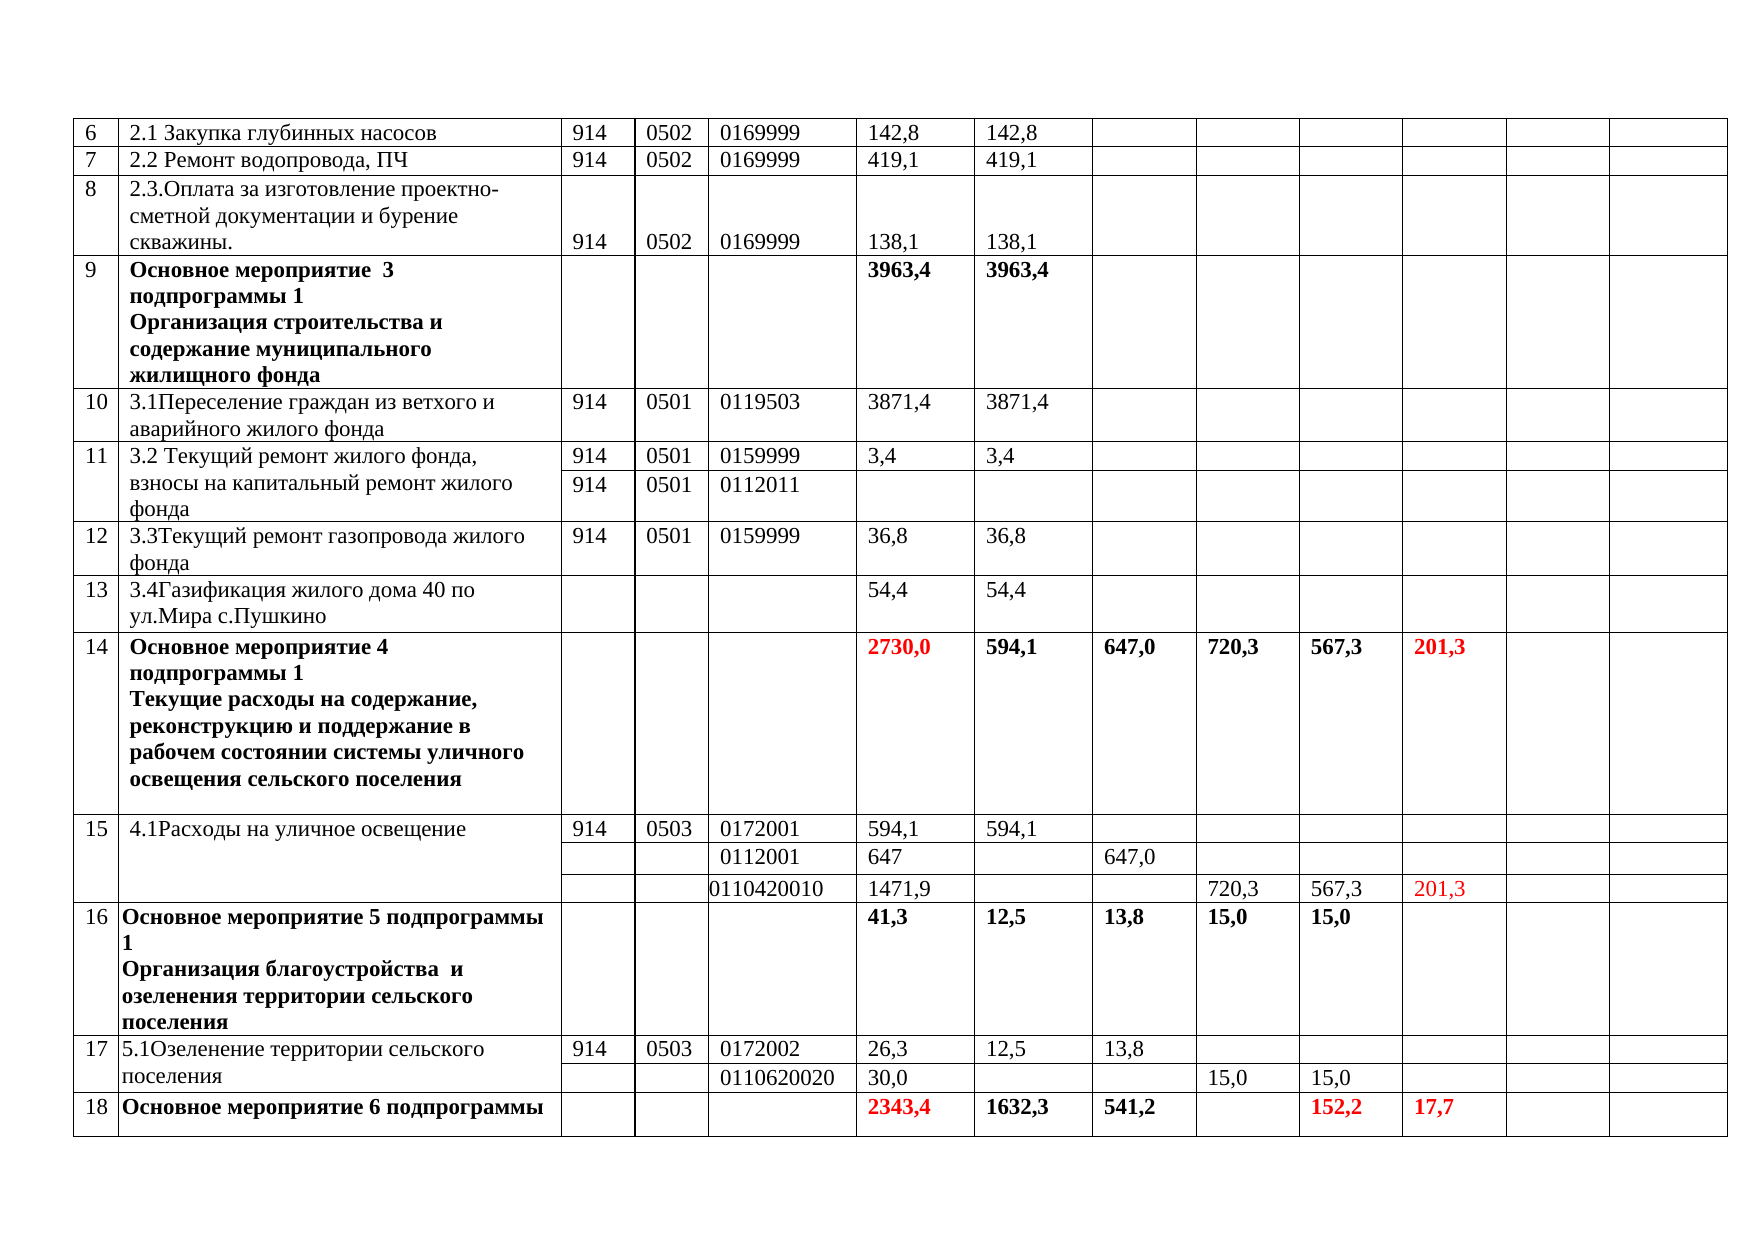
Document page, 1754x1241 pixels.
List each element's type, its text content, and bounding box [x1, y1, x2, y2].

table_cell 3963,4 [975, 256, 1092, 387]
table_cell [1093, 119, 1196, 146]
table_cell 647,0 [1093, 633, 1196, 814]
table_cell [1300, 1036, 1402, 1063]
table_cell [1403, 176, 1506, 254]
table_cell [636, 1093, 708, 1136]
table_cell [1610, 815, 1727, 842]
table_cell [857, 471, 974, 521]
table_cell [1093, 576, 1196, 632]
table_cell 0110420010 [709, 875, 856, 902]
table_cell [1197, 119, 1299, 146]
table_cell 3,4 [975, 442, 1092, 470]
table_cell 15,0 [1300, 903, 1402, 1034]
table_cell [1300, 119, 1402, 146]
table_cell 0502 [636, 119, 708, 146]
table_cell [562, 875, 634, 902]
table_cell [1093, 389, 1196, 441]
table_cell [1300, 815, 1402, 842]
table_cell 3.1Переселение граждан из ветхого и аварийного жилого фонда [119, 389, 561, 441]
table_cell 11 [74, 442, 118, 521]
table_cell 914 [562, 389, 634, 441]
table_cell 18 [74, 1093, 118, 1136]
table_cell 152,2 [1300, 1093, 1402, 1136]
table_cell [975, 843, 1092, 874]
table_cell [1300, 522, 1402, 575]
table_cell 142,8 [857, 119, 974, 146]
table_cell [1507, 471, 1609, 521]
table_cell [709, 903, 856, 1034]
table_cell 914 [562, 147, 634, 174]
table_cell [1197, 471, 1299, 521]
table_cell [1507, 633, 1609, 814]
table_cell [1610, 1036, 1727, 1063]
table_cell 647 [857, 843, 974, 874]
table_cell 0119503 [709, 389, 856, 441]
table_cell 2343,4 [857, 1093, 974, 1136]
table_cell 0159999 [709, 442, 856, 470]
table_cell 914 [562, 815, 634, 842]
table_cell [1403, 471, 1506, 521]
table_cell [1197, 843, 1299, 874]
table_cell [1403, 1064, 1506, 1092]
table_cell [1403, 843, 1506, 874]
table_cell 138,1 [975, 176, 1092, 254]
table_cell 36,8 [975, 522, 1092, 575]
table_cell 3963,4 [857, 256, 974, 387]
table_cell [636, 843, 708, 874]
table_cell [709, 1093, 856, 1136]
table_cell [1403, 522, 1506, 575]
table_cell 2.1 Закупка глубинных насосов [119, 119, 561, 146]
table_cell 15 [74, 815, 118, 902]
table_cell 541,2 [1093, 1093, 1196, 1136]
table_cell 41,3 [857, 903, 974, 1034]
table_cell 12 [74, 522, 118, 575]
table_cell [1507, 176, 1609, 254]
table_cell 914 [562, 522, 634, 575]
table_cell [119, 1093, 561, 1136]
table_cell 0501 [636, 522, 708, 575]
table_cell [636, 903, 708, 1034]
table_cell [709, 256, 856, 387]
table_cell [1197, 147, 1299, 174]
table_cell 15,0 [1300, 1064, 1402, 1092]
table_cell [562, 1093, 634, 1136]
table_cell 594,1 [857, 815, 974, 842]
table_cell 16 [74, 903, 118, 1034]
table_cell Основное мероприятие 3 подпрограммы 1 Организация строительства и содержание муниципального жилищного фонда [119, 256, 561, 387]
table_cell [1093, 442, 1196, 470]
table_cell [1610, 903, 1727, 1034]
table_cell [1403, 389, 1506, 441]
table_cell [1093, 256, 1196, 387]
table_cell [1300, 576, 1402, 632]
table_cell [1610, 875, 1727, 902]
table_cell 0172001 [709, 815, 856, 842]
table_cell [1300, 147, 1402, 174]
table_cell 12,5 [975, 1036, 1092, 1063]
table_cell 720,3 [1197, 633, 1299, 814]
table_cell 3,4 [857, 442, 974, 470]
table_cell 914 [562, 471, 634, 521]
table_cell [1300, 389, 1402, 441]
table_cell 12,5 [975, 903, 1092, 1034]
table_cell Основное мероприятие 5 подпрограммы 1 Организация благоустройства и озеленения территории сельского поселения [119, 903, 561, 1034]
table_cell 0159999 [709, 522, 856, 575]
table_cell 0501 [636, 389, 708, 441]
table_cell 17 [74, 1036, 118, 1092]
table_cell 647,0 [1093, 843, 1196, 874]
table_cell [1197, 389, 1299, 441]
table_cell [1610, 471, 1727, 521]
table_cell [636, 576, 708, 632]
table_cell 0502 [636, 147, 708, 174]
table_cell 10 [74, 389, 118, 441]
table_cell [1507, 1064, 1609, 1092]
table_cell 54,4 [857, 576, 974, 632]
table_cell 1471,9 [857, 875, 974, 902]
table_cell [1093, 522, 1196, 575]
table_cell [1197, 522, 1299, 575]
table_cell 0112001 [709, 843, 856, 874]
table_cell [1197, 176, 1299, 254]
table_cell 2730,0 [857, 633, 974, 814]
table_cell [562, 576, 634, 632]
table_cell 914 [562, 176, 634, 254]
table_cell [1610, 389, 1727, 441]
table_cell 26,3 [857, 1036, 974, 1063]
table_cell 54,4 [975, 576, 1092, 632]
table_cell Основное мероприятие 4 подпрограммы 1 Текущие расходы на содержание, реконструкцию и поддержание в рабочем состоянии системы уличного освещения сельского поселения [119, 633, 561, 814]
table_cell 419,1 [975, 147, 1092, 174]
table_cell 0501 [636, 471, 708, 521]
table_cell 14 [74, 633, 118, 814]
table_cell [1197, 1093, 1299, 1136]
table_cell 138,1 [857, 176, 974, 254]
table_cell 0169999 [709, 176, 856, 254]
table_cell 3.2 Текущий ремонт жилого фонда, взносы на капитальный ремонт жилого фонда [119, 442, 561, 521]
table_cell [1507, 576, 1609, 632]
table_cell [1610, 522, 1727, 575]
table_cell [1197, 1036, 1299, 1063]
table_cell 5.1Озеленение территории сельского поселения [119, 1036, 561, 1092]
table_cell 13,8 [1093, 903, 1196, 1034]
table_cell [636, 1064, 708, 1092]
table_cell [1093, 471, 1196, 521]
table_cell [1507, 256, 1609, 387]
table_cell [636, 875, 708, 902]
table_cell [1403, 903, 1506, 1034]
table_cell [562, 633, 634, 814]
table_cell [1403, 119, 1506, 146]
table_cell 6 [74, 119, 118, 146]
table_cell 914 [562, 442, 634, 470]
table_cell [1300, 471, 1402, 521]
table_cell 419,1 [857, 147, 974, 174]
table_cell [1403, 815, 1506, 842]
table_cell 0169999 [709, 147, 856, 174]
table_cell [1507, 815, 1609, 842]
table_cell [1610, 1064, 1727, 1092]
table_cell [1610, 147, 1727, 174]
table_cell 720,3 [1197, 875, 1299, 902]
table_cell [1403, 147, 1506, 174]
table_cell [636, 256, 708, 387]
table_cell [1610, 176, 1727, 254]
table_cell [562, 256, 634, 387]
table_cell [1197, 815, 1299, 842]
table_cell [1610, 843, 1727, 874]
table_cell 9 [74, 256, 118, 387]
table_cell 7 [74, 147, 118, 174]
table_cell 3871,4 [857, 389, 974, 441]
table_cell 15,0 [1197, 903, 1299, 1034]
table_cell 15,0 [1197, 1064, 1299, 1092]
table_cell 567,3 [1300, 633, 1402, 814]
table_cell [1507, 119, 1609, 146]
table_cell [1197, 442, 1299, 470]
table_cell [1093, 147, 1196, 174]
table_cell [1403, 442, 1506, 470]
table_cell [1300, 176, 1402, 254]
table_cell 594,1 [975, 633, 1092, 814]
table_cell 1632,3 [975, 1093, 1092, 1136]
table_cell [975, 471, 1092, 521]
table_cell [1093, 815, 1196, 842]
table_cell [1093, 875, 1196, 902]
table_cell 0110620020 [709, 1064, 856, 1092]
table_cell [636, 633, 708, 814]
table_cell 914 [562, 1036, 634, 1063]
table_cell [1610, 576, 1727, 632]
table_cell [1507, 389, 1609, 441]
table_cell 0503 [636, 1036, 708, 1063]
table_cell 0501 [636, 442, 708, 470]
table_cell 567,3 [1300, 875, 1402, 902]
table_cell [1507, 1093, 1609, 1136]
table_cell 8 [74, 176, 118, 254]
table_cell 142,8 [975, 119, 1092, 146]
table_cell [1507, 1036, 1609, 1063]
table_cell 201,3 [1403, 633, 1506, 814]
table_cell [1610, 256, 1727, 387]
table_cell [709, 633, 856, 814]
table_cell 0112011 [709, 471, 856, 521]
table_cell [1300, 256, 1402, 387]
table_cell [1507, 875, 1609, 902]
table_cell 594,1 [975, 815, 1092, 842]
table_cell [1197, 256, 1299, 387]
table_cell 0169999 [709, 119, 856, 146]
table_cell [1610, 442, 1727, 470]
table_cell 0502 [636, 176, 708, 254]
table_cell 36,8 [857, 522, 974, 575]
table_cell [1507, 843, 1609, 874]
table_cell 0503 [636, 815, 708, 842]
table_cell 13 [74, 576, 118, 632]
table_cell 3.4Газификация жилого дома 40 по ул.Мира с.Пушкино [119, 576, 561, 632]
table_cell [1507, 903, 1609, 1034]
table_cell 3871,4 [975, 389, 1092, 441]
table_cell 17,7 [1403, 1093, 1506, 1136]
table_cell 30,0 [857, 1064, 974, 1092]
table_cell [1403, 256, 1506, 387]
table_cell [562, 1064, 634, 1092]
table_cell 914 [562, 119, 634, 146]
table_cell 0172002 [709, 1036, 856, 1063]
table_cell [562, 903, 634, 1034]
table_cell [1197, 576, 1299, 632]
table_cell [1093, 1064, 1196, 1092]
table_cell 13,8 [1093, 1036, 1196, 1063]
table_cell [1093, 176, 1196, 254]
table_cell 4.1Расходы на уличное освещение [119, 815, 561, 902]
table_cell [1507, 442, 1609, 470]
table_cell [1610, 633, 1727, 814]
table_cell [1403, 576, 1506, 632]
table_cell [1403, 1036, 1506, 1063]
table_cell [1610, 1093, 1727, 1136]
table_cell [1507, 522, 1609, 575]
table_cell 201,3 [1403, 875, 1506, 902]
table_cell [562, 843, 634, 874]
table_cell 2.3.Оплата за изготовление проектно-сметной документации и бурение скважины. [119, 176, 561, 254]
table_cell [975, 1064, 1092, 1092]
table_cell [1610, 119, 1727, 146]
table_cell 2.2 Ремонт водопровода, ПЧ [119, 147, 561, 174]
table_cell 3.3Текущий ремонт газопровода жилого фонда [119, 522, 561, 575]
table_cell [1300, 442, 1402, 470]
table_cell [709, 576, 856, 632]
table_cell [1300, 843, 1402, 874]
table_cell [975, 875, 1092, 902]
table_cell [1507, 147, 1609, 174]
